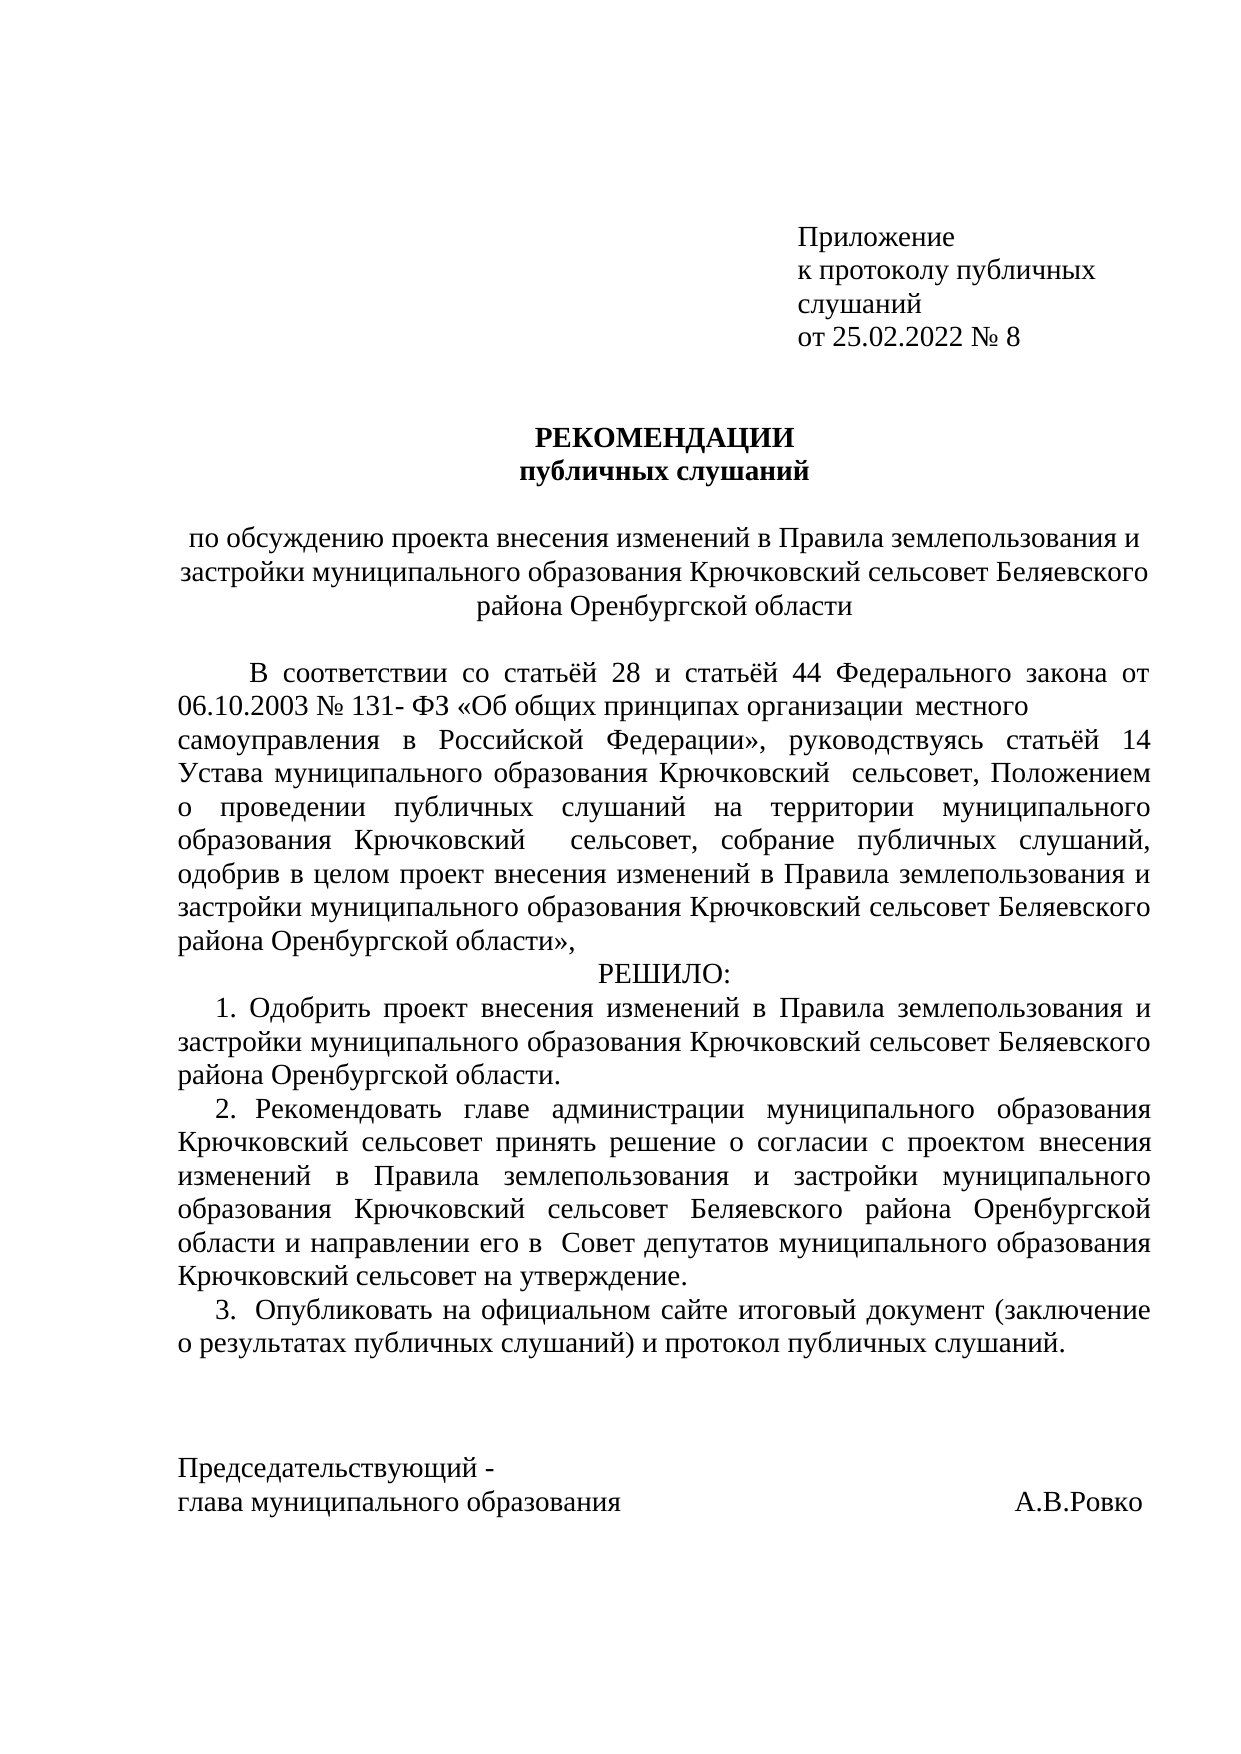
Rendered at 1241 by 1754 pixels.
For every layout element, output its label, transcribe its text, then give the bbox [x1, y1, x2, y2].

text от 25.02.2022 № 8 [177, 319, 1152, 353]
text по обсуждению проекта внесения изменений в Правила землепользования и застройки муниципального образования Крючковский сельсовет Беляевского района Оренбургской области [177, 521, 1152, 621]
text 2. Рекомендовать главе администрации муниципального образования Крючковский сельсовет принять решение о согласии с проектом внесения изменений в Правила землепользования и застройки муниципального образования Крючковский сельсовет Беляевского района Оренбургской области и направлении его в Совет депутатов муниципального образования Крючковский сельсовет на утверждение. [177, 1091, 1152, 1292]
text Приложение [177, 219, 1152, 252]
text В соответствии со статьёй 28 и статьёй 44 Федерального закона от 06.10.2003 № 131- ФЗ «Об общих принципах организации местного самоуправления в Российской Федерации», руководствуясь статьёй 14 Устава муниципального образования Крючковский сельсовет, Положением о проведении публичных слушаний на территории муниципального образования Крючковский сельсовет, собрание публичных слушаний, одобрив в целом проект внесения изменений в Правила землепользования и застройки муниципального образования Крючковский сельсовет Беляевского района Оренбургской области», [177, 655, 1152, 957]
text глава муниципального образования А.В.Ровко [177, 1484, 1152, 1517]
text РЕШИЛО: [177, 957, 1152, 990]
text Председательствующий - [177, 1450, 1152, 1484]
text 1. Одобрить проект внесения изменений в Правила землепользования и застройки муниципального образования Крючковский сельсовет Беляевского района Оренбургской области. [177, 990, 1152, 1091]
text публичных слушаний [177, 453, 1152, 487]
text к протоколу публичных [177, 252, 1152, 286]
text 3. Опубликовать на официальном сайте итоговый документ (заключение о результатах публичных слушаний) и протокол публичных слушаний. [177, 1292, 1152, 1359]
text РЕКОМЕНДАЦИИ [177, 420, 1152, 453]
text слушаний [177, 286, 1152, 319]
